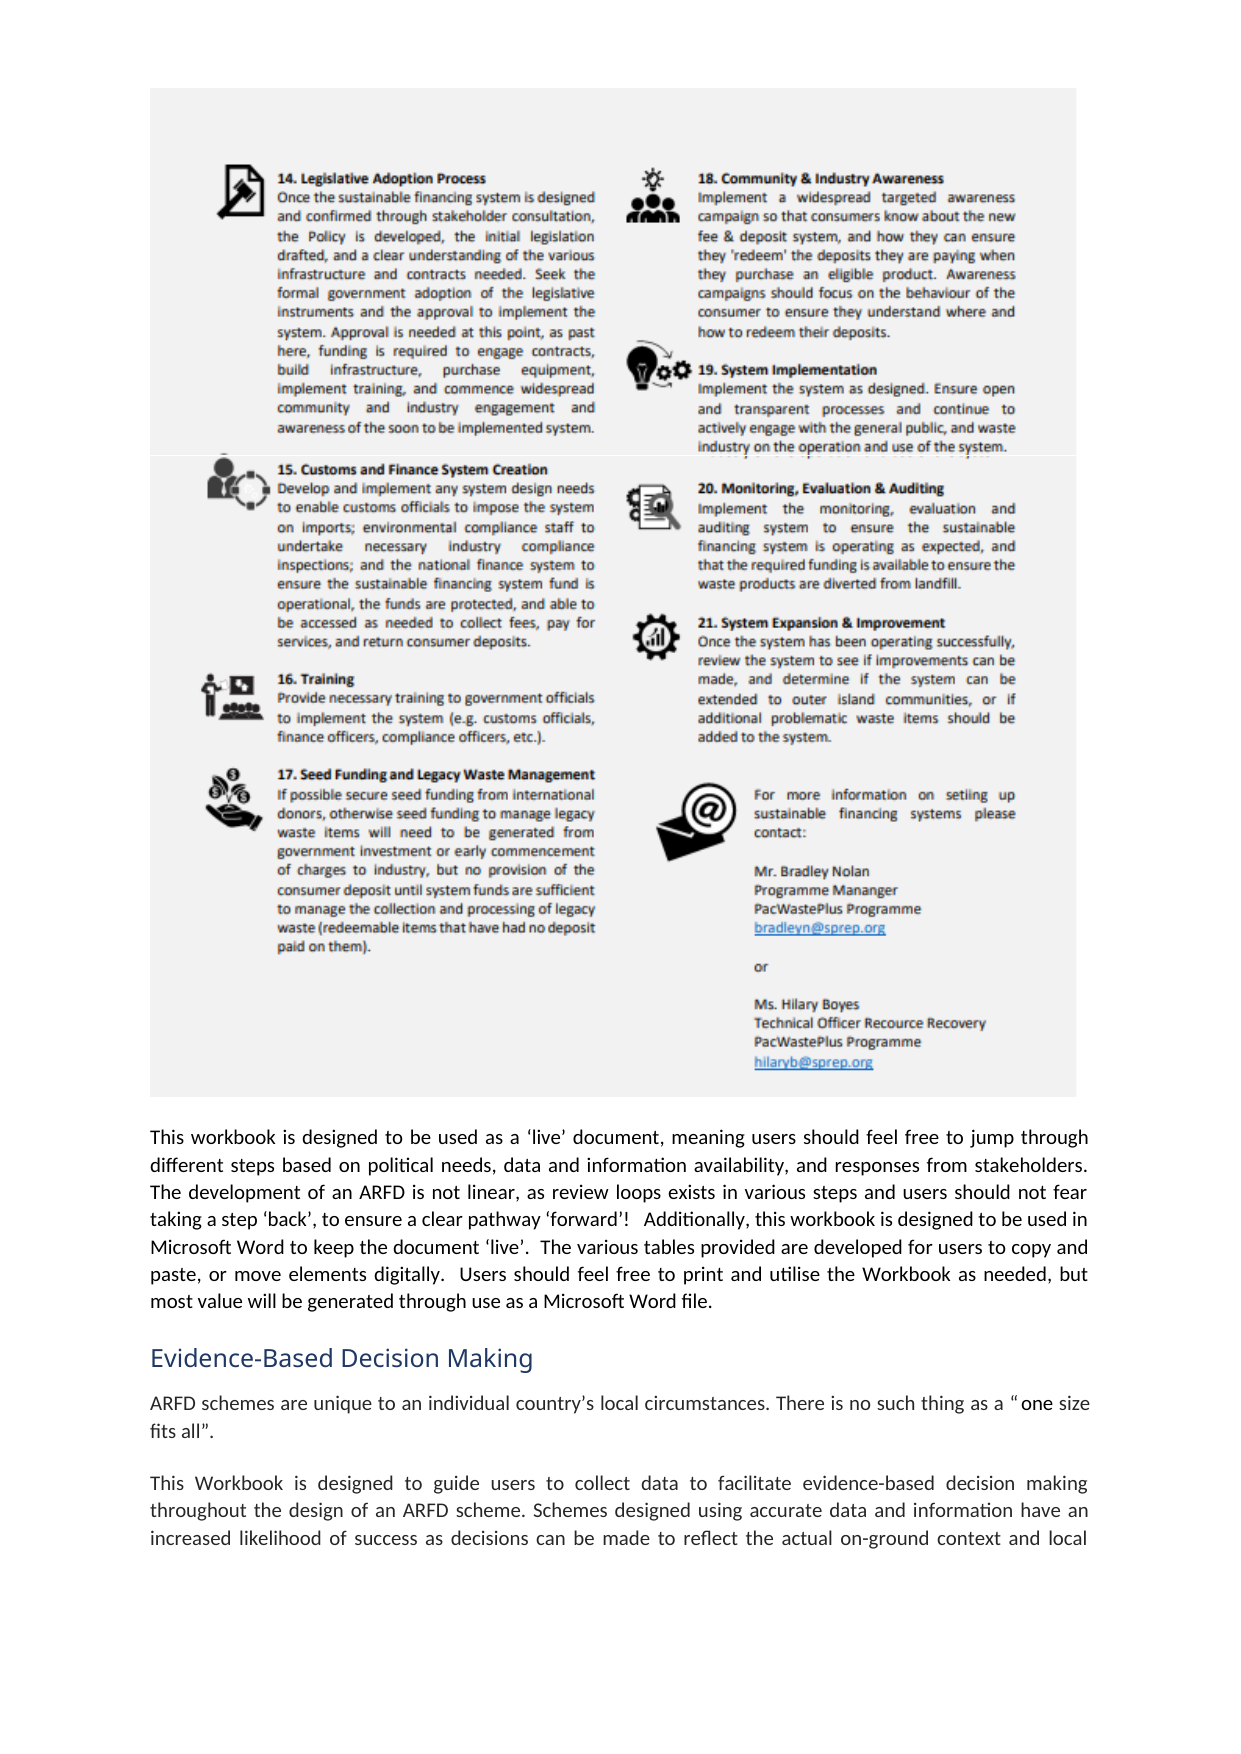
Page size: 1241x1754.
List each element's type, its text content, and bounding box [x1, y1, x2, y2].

picture [150, 88, 1077, 455]
text ARFD schemes are unique to an individual country’s local circumstances. There is no such thing as a “one size fits all”. [150, 1390, 1090, 1443]
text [150, 1470, 1090, 1550]
subtitle Evidence-Based Decision Making [150, 1341, 1090, 1375]
text This workbook is designed to be used as a ‘live’ document, meaning users should feel free to jump through different steps based on political needs, data and information availability, and responses from stakeholders. The development of an ARFD is not linear, as review loops exists in various steps and users should not fear taking a step ‘back’, to ensure a clear pathway ‘forward’! Additionally, this workbook is designed to be used in Microsoft Word to keep the document ‘live’. The various tables provided are developed for users to copy and paste, or move elements digitally. Users should feel free to print and utilise the Workbook as needed, but most value will be generated through use as a Microsoft Word file. [150, 1124, 1090, 1314]
picture [150, 456, 1077, 1097]
